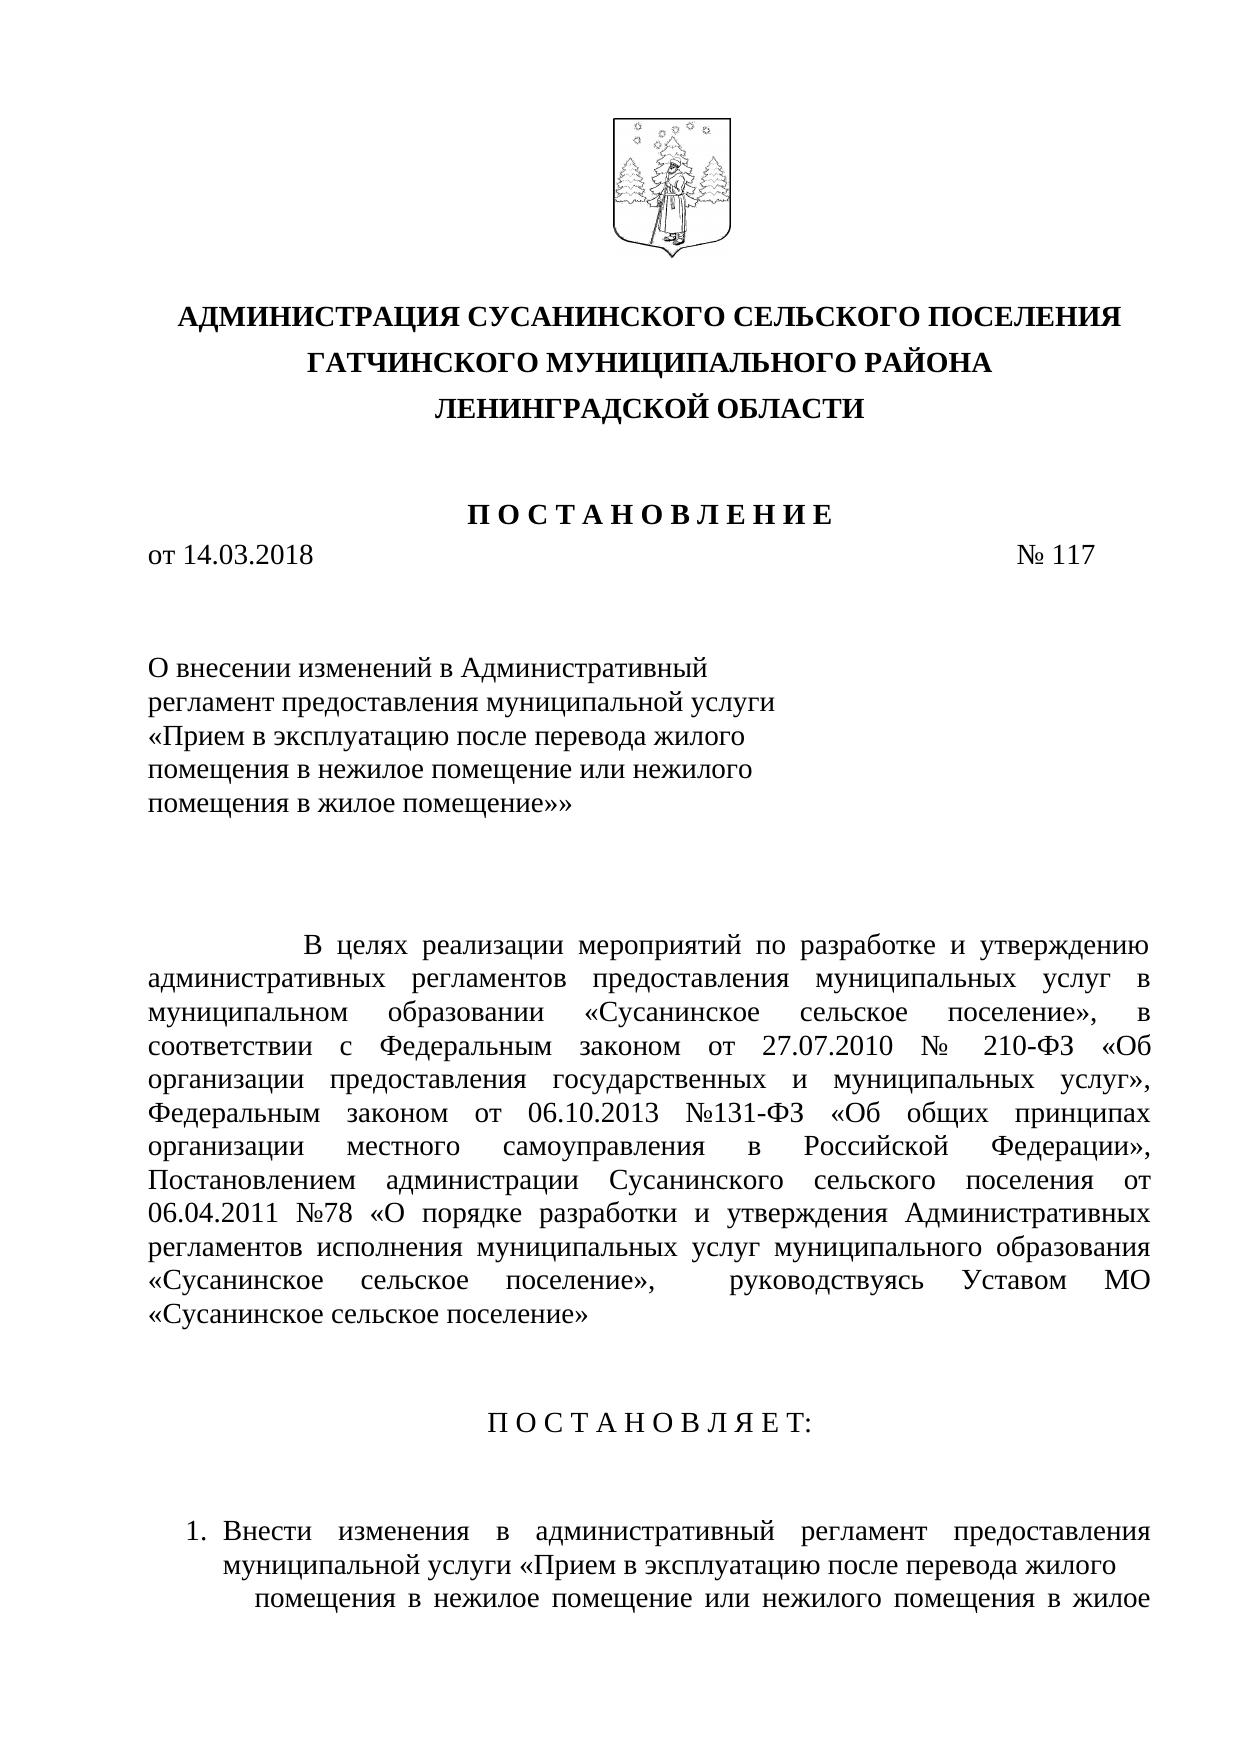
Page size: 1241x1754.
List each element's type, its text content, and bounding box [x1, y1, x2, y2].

text «Прием в эксплуатацию после перевода жилого [148, 718, 1152, 751]
text регламент предоставления муниципальной услуги [148, 684, 1152, 718]
text помещения в нежилое помещение или нежилого [148, 751, 1152, 785]
text О внесении изменений в Административный [148, 651, 1152, 684]
text АДМИНИСТРАЦИЯ СУСАНИНСКОГО СЕЛЬСКОГО ПОСЕЛЕНИЯ [412, 307, 1152, 332]
list Внести изменения в административный регламент предоставления муниципальной услуги «Прием в эксплуатацию после перевода жилого [185, 1513, 1152, 1581]
text АДМИНИСТРАЦИЯ СУСАНИНСКОГО СЕЛЬСКОГО ПОСЕЛЕНИЯ [217, 307, 413, 332]
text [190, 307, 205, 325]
text помещения в жилое помещение»» [148, 785, 1152, 818]
text ЛЕНИНГРАДСКОЙ ОБЛАСТИ [148, 398, 1152, 423]
text В целях реализации мероприятий по разработке и утверждению административных регламентов предоставления муниципальных услуг в муниципальном образовании «Сусанинское сельское поселение», в соответствии с Федеральным законом от 27.07.2010 № 210-ФЗ «Об организации предоставления государственных и муниципальных услуг», Федеральным законом от 06.10.2013 №131-ФЗ «Об общих принципах организации местного самоуправления в Российской Федерации», Постановлением администрации Сусанинского сельского поселения от 06.04.2011 №78 «О порядке разработки и утверждения Административных регламентов исполнения муниципальных услуг муниципального образования «Сусанинское сельское поселение», руководствуясь Уставом МО «Сусанинское сельское поселение» [148, 927, 1152, 1329]
picture [613, 118, 731, 258]
subtitle П О С Т А Н О В Л Е Н И Е [148, 497, 1152, 531]
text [148, 1581, 1152, 1614]
text П О С Т А Н О В Л Я Е Т: [148, 1405, 1152, 1438]
text от 14.03.2018 № 117 [148, 537, 1152, 570]
text ГАТЧИНСКОГО МУНИЦИПАЛЬНОГО РАЙОНА [148, 352, 1152, 377]
